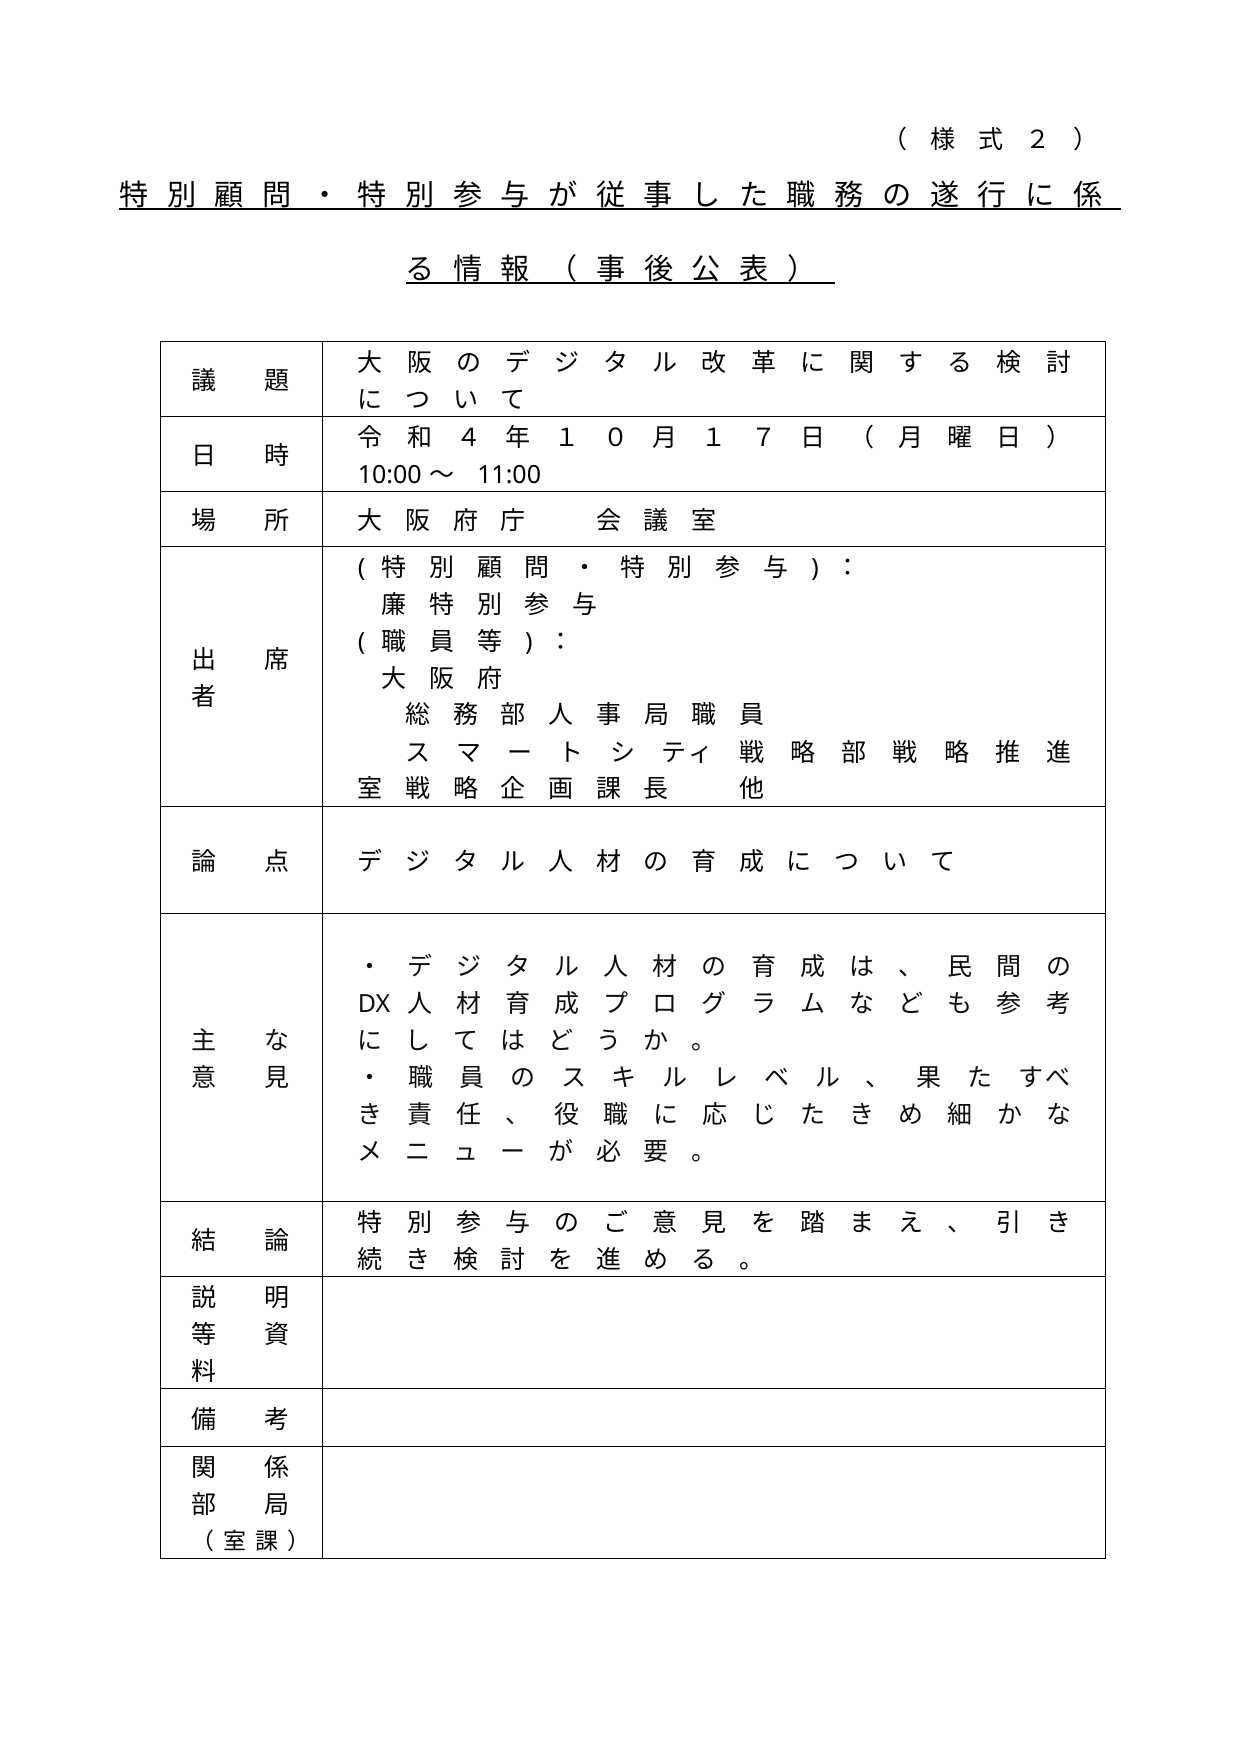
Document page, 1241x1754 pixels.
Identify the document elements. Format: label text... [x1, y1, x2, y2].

table_header 大阪のデジタル改革に関する検討について [323, 342, 1105, 416]
text 特別顧問・特別参与が従事した職務の遂行に係る情報（事後公表） [119, 156, 1121, 208]
table_cell ・デジタル人材の育成は、民間のDX人材育成プログラムなども参考にしてはどうか。 ・職員のスキルレベル、果たすべき責任、役職に応じたきめ細かなメニューが必要。 [323, 914, 1105, 1201]
table_cell (特別顧問・特別参与)： 廉特別参与 (職員等)： 大阪府 総務部人事局職員 スマートシティ戦略部戦略推進室戦略企画課長 他 [323, 547, 1105, 806]
table_cell [323, 1389, 1105, 1446]
text 特別顧問・特別参与が従事した職務の遂行に係る情報（事後公表） [119, 210, 1121, 304]
table_cell 説明等資料 [161, 1277, 322, 1388]
table_cell 関係部局 （室課） [161, 1447, 322, 1558]
table_header 議題 [161, 342, 322, 416]
table_cell 主な意見 [161, 914, 322, 1201]
table_cell 論点 [161, 807, 322, 912]
table_cell デジタル人材の育成について [323, 807, 1105, 912]
table_cell [323, 1447, 1105, 1558]
table_cell 場所 [161, 492, 322, 546]
table_cell 出席者 [161, 547, 322, 806]
table_cell 特別参与のご意見を踏まえ、引き続き検討を進める。 [323, 1202, 1105, 1276]
table_cell 令和４年１０月１７日（月曜日） 10:00～11:00 [323, 417, 1105, 491]
text （様式２） [119, 119, 1121, 156]
table_cell [323, 1277, 1105, 1388]
table_cell 備考 [161, 1389, 322, 1446]
table_cell 日時 [161, 417, 322, 491]
table_cell 大阪府庁 会議室 [323, 492, 1105, 546]
table_cell 結論 [161, 1202, 322, 1276]
